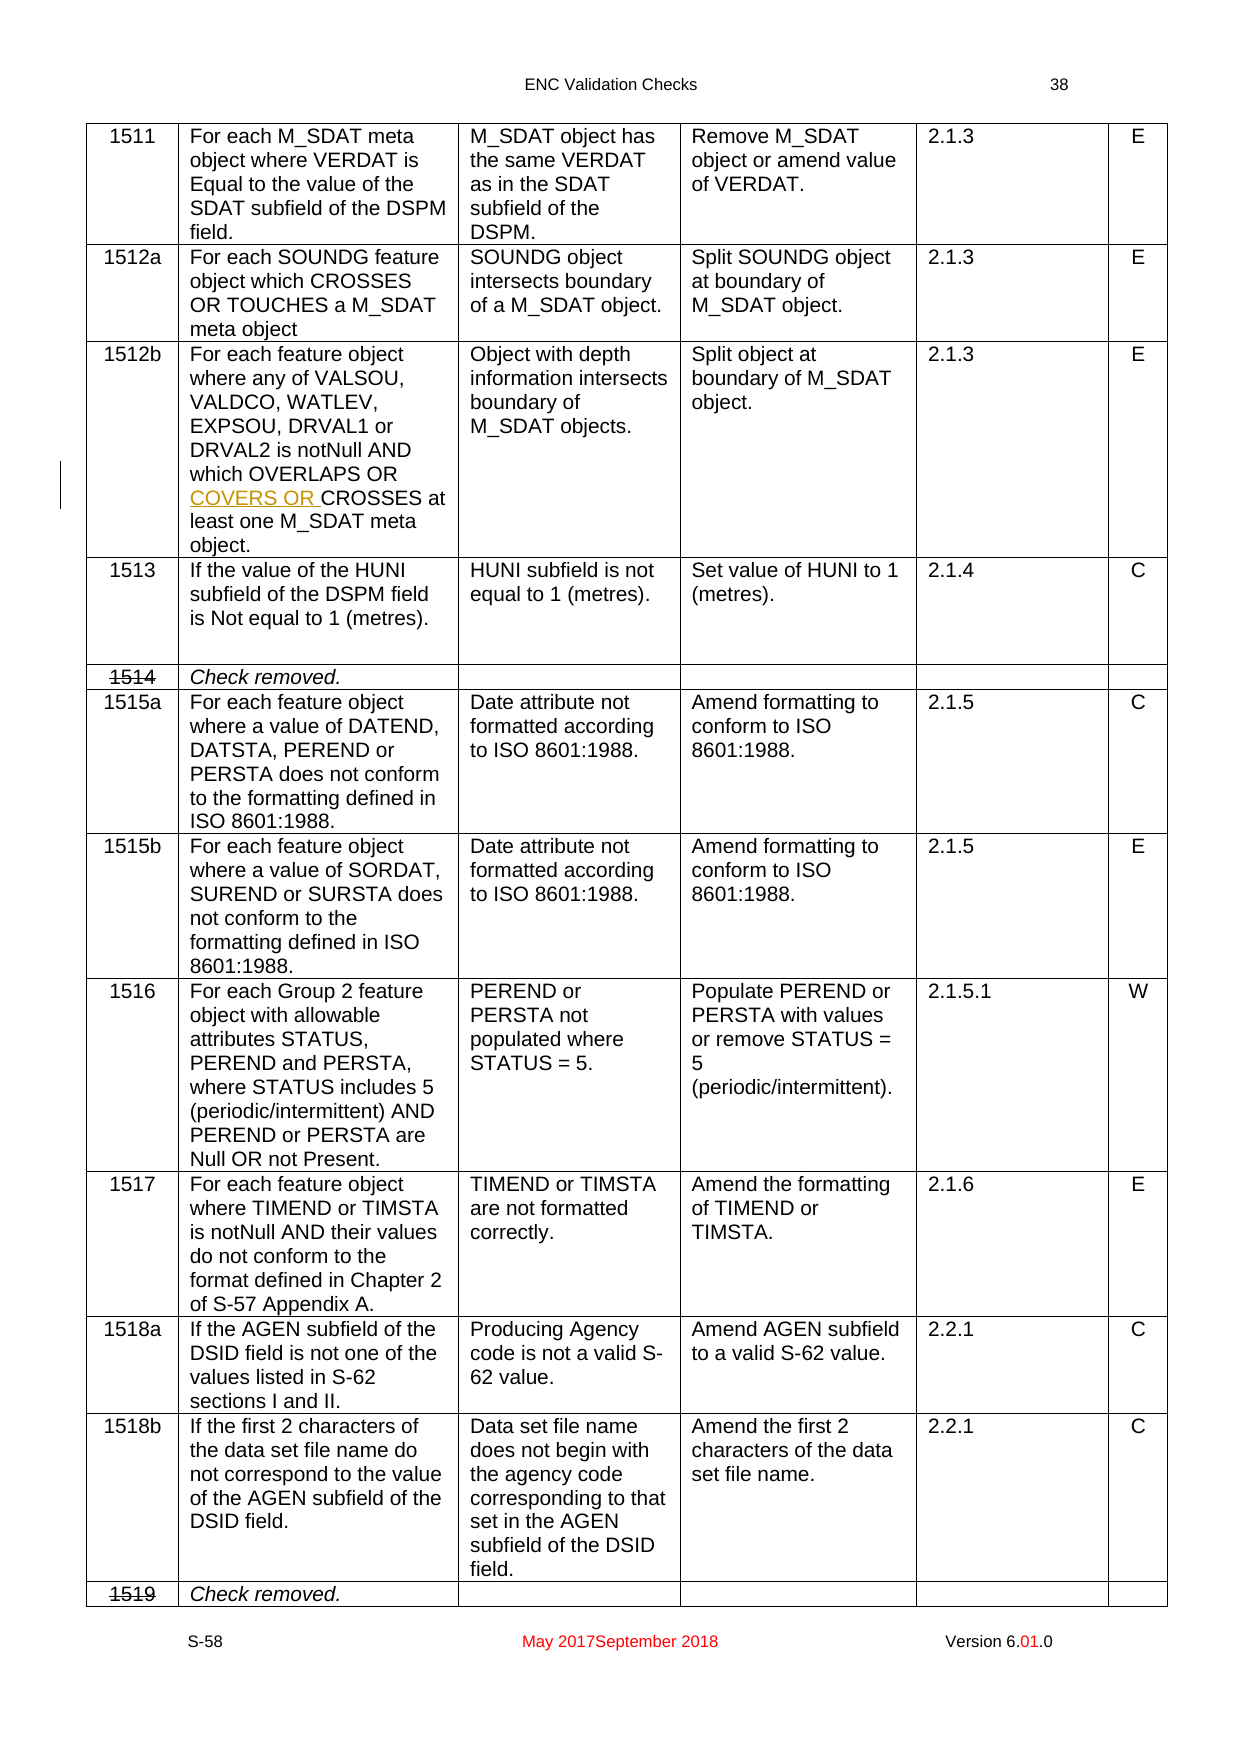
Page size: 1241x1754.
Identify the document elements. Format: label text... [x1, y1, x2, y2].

table_cell [681, 1582, 916, 1606]
table_cell [1109, 1582, 1167, 1606]
table_cell For each M_SDAT meta object where VERDAT is Equal to the value of the SDAT subfield of the DSPM field. [179, 124, 458, 244]
table_cell C [1109, 1414, 1167, 1581]
table_cell [459, 665, 680, 688]
table_cell Amend the formatting of TIMEND or TIMSTA. [681, 1172, 916, 1316]
table_cell Check removed. [179, 665, 458, 688]
table_cell C [1109, 558, 1167, 663]
table_cell Amend the first 2 characters of the data set file name. [681, 1414, 916, 1581]
table_cell W [1109, 979, 1167, 1171]
table_cell Date attribute not formatted according to ISO 8601:1988. [459, 834, 680, 978]
table_cell Amend AGEN subfield to a valid S-62 value. [681, 1317, 916, 1412]
table_cell Amend formatting to conform to ISO 8601:1988. [681, 834, 916, 978]
table_cell C [1109, 690, 1167, 833]
table_cell SOUNDG object intersects boundary of a M_SDAT object. [459, 245, 680, 341]
table_cell [459, 1582, 680, 1606]
table_cell For each feature object where a value of SORDAT, SUREND or SURSTA does not conform to the formatting defined in ISO 8601:1988. [179, 834, 458, 978]
table_cell 2.1.4 [917, 558, 1108, 663]
table_cell [917, 665, 1108, 688]
table_cell 2.2.1 [917, 1414, 1108, 1581]
table_cell E [1109, 124, 1167, 244]
table_cell Object with depth information intersects boundary of M_SDAT objects. [459, 342, 680, 557]
table_cell 2.1.5 [917, 690, 1108, 833]
table_cell Populate PEREND or PERSTA with values or remove STATUS = 5 (periodic/intermittent). [681, 979, 916, 1171]
table_cell E [1109, 245, 1167, 341]
table_cell 1516 [87, 979, 178, 1171]
table_cell Split object at boundary of M_SDAT object. [681, 342, 916, 557]
table_cell 1518b [87, 1414, 178, 1581]
table_cell For each feature object where any of VALSOU, VALDCO, WATLEV, EXPSOU, DRVAL1 or DRVAL2 is notNull AND which OVERLAPS OR CROSSES at least one M_SDAT meta object. [179, 342, 458, 557]
table_cell 1515b [87, 834, 178, 978]
table_cell 2.1.3 [917, 245, 1108, 341]
table_cell Remove M_SDAT object or amend value of VERDAT. [681, 124, 916, 244]
table_cell [917, 1582, 1108, 1606]
table_cell 2.1.6 [917, 1172, 1108, 1316]
table_cell Producing Agency code is not a valid S-62 value. [459, 1317, 680, 1412]
table_cell Date attribute not formatted according to ISO 8601:1988. [459, 690, 680, 833]
table_cell If the AGEN subfield of the DSID field is not one of the values listed in S-62 sections I and II. [179, 1317, 458, 1412]
table_cell [1109, 665, 1167, 688]
table_cell Amend formatting to conform to ISO 8601:1988. [681, 690, 916, 833]
table_cell For each feature object where TIMEND or TIMSTA is notNull AND their values do not conform to the format defined in Chapter 2 of S-57 Appendix A. [179, 1172, 458, 1316]
table_cell 1512a [87, 245, 178, 341]
table_cell For each feature object where a value of DATEND, DATSTA, PEREND or PERSTA does not conform to the formatting defined in ISO 8601:1988. [179, 690, 458, 833]
table_cell C [1109, 1317, 1167, 1412]
table_cell If the value of the HUNI subfield of the DSPM field is Not equal to 1 (metres). [179, 558, 458, 663]
table_cell TIMEND or TIMSTA are not formatted correctly. [459, 1172, 680, 1316]
table_cell Data set file name does not begin with the agency code corresponding to that set in the AGEN subfield of the DSID field. [459, 1414, 680, 1581]
table_cell [681, 665, 916, 688]
table_cell 1518a [87, 1317, 178, 1412]
table_cell E [1109, 342, 1167, 557]
table_cell 1514 [87, 665, 178, 688]
table_cell Set value of HUNI to 1 (metres). [681, 558, 916, 663]
table_cell Split SOUNDG object at boundary of M_SDAT object. [681, 245, 916, 341]
table_cell 1515a [87, 690, 178, 833]
table_cell PEREND or PERSTA not populated where STATUS = 5. [459, 979, 680, 1171]
table_cell HUNI subfield is not equal to 1 (metres). [459, 558, 680, 663]
table_cell E [1109, 834, 1167, 978]
table_cell If the first 2 characters of the data set file name do not correspond to the value of the AGEN subfield of the DSID field. [179, 1414, 458, 1581]
table_cell 2.1.5.1 [917, 979, 1108, 1171]
table_cell 1512b [87, 342, 178, 557]
table_cell For each SOUNDG feature object which CROSSES OR TOUCHES a M_SDAT meta object [179, 245, 458, 341]
table_cell 1513 [87, 558, 178, 663]
table_cell 2.1.3 [917, 124, 1108, 244]
table_cell 1511 [87, 124, 178, 244]
table_cell 2.2.1 [917, 1317, 1108, 1412]
table_cell 1517 [87, 1172, 178, 1316]
table_cell For each Group 2 feature object with allowable attributes STATUS, PEREND and PERSTA, where STATUS includes 5 (periodic/intermittent) AND PEREND or PERSTA are Null OR not Present. [179, 979, 458, 1171]
table_cell 2.1.3 [917, 342, 1108, 557]
table_cell E [1109, 1172, 1167, 1316]
table_cell Check removed. [179, 1582, 458, 1606]
table_cell 2.1.5 [917, 834, 1108, 978]
table_cell M_SDAT object has the same VERDAT as in the SDAT subfield of the DSPM. [459, 124, 680, 244]
table_cell 1519 [87, 1582, 178, 1606]
